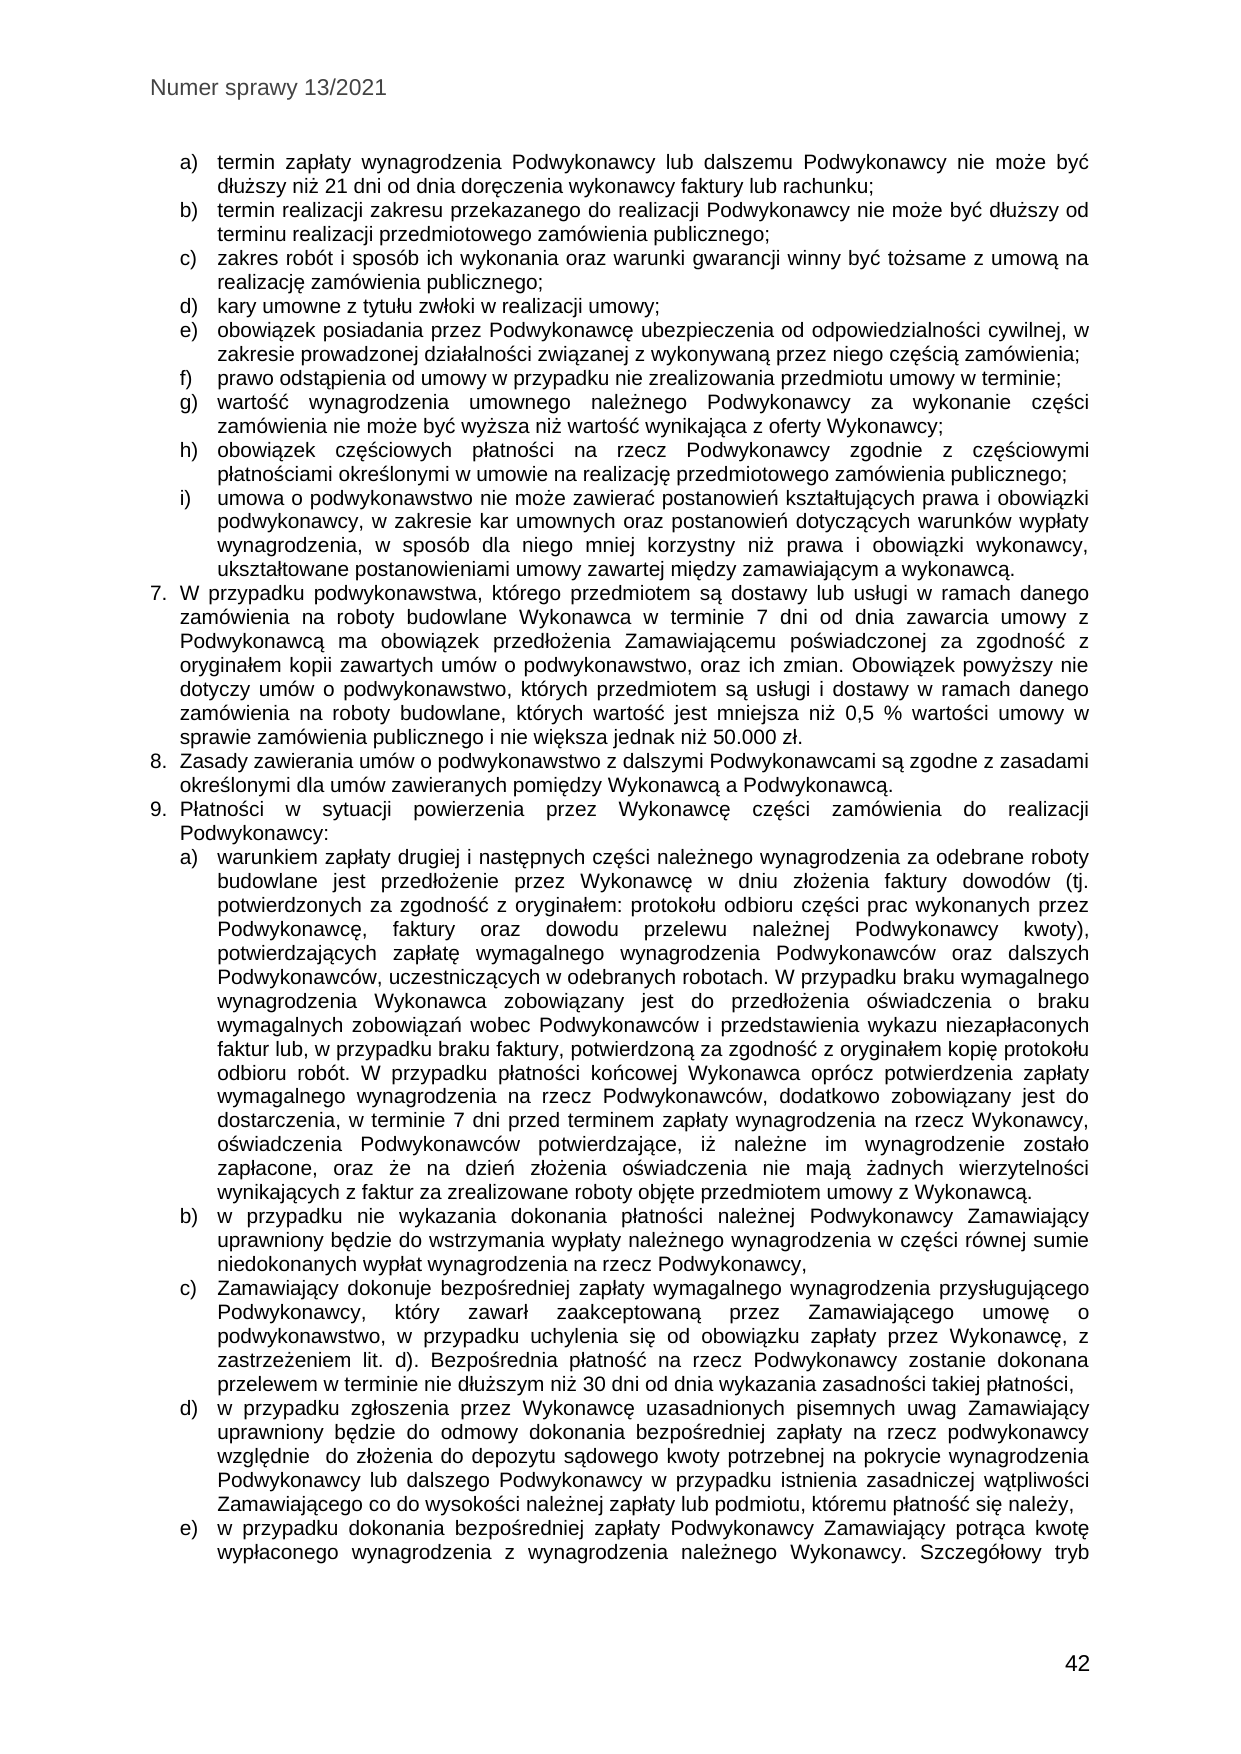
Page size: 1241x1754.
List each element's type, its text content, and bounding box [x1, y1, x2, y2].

list wartość wynagrodzenia umownego należnego Podwykonawcy za wykonanie części zamówienia nie może być wyższa niż wartość wynikająca z oferty Wykonawcy; [179, 389, 1090, 437]
list kary umowne z tytułu zwłoki w realizacji umowy; [179, 294, 1090, 318]
list obowiązek częściowych płatności na rzecz Podwykonawcy zgodnie z częściowymi płatnościami określonymi w umowie na realizację przedmiotowego zamówienia publicznego; [179, 437, 1090, 485]
list Płatności w sytuacji powierzenia przez Wykonawcę części zamówienia do realizacji Podwykonawcy: [150, 797, 1090, 845]
list obowiązek posiadania przez Podwykonawcę ubezpieczenia od odpowiedzialności cywilnej, w zakresie prowadzonej działalności związanej z wykonywaną przez niego częścią zamówienia; [179, 318, 1090, 366]
list termin realizacji zakresu przekazanego do realizacji Podwykonawcy nie może być dłuższy od terminu realizacji przedmiotowego zamówienia publicznego; [179, 198, 1090, 246]
list zakres robót i sposób ich wykonania oraz warunki gwarancji winny być tożsame z umową na realizację zamówienia publicznego; [179, 246, 1090, 294]
list w przypadku zgłoszenia przez Wykonawcę uzasadnionych pisemnych uwag Zamawiający uprawniony będzie do odmowy dokonania bezpośredniej zapłaty na rzecz podwykonawcy względnie do złożenia do depozytu sądowego kwoty potrzebnej na pokrycie wynagrodzenia Podwykonawcy lub dalszego Podwykonawcy w przypadku istnienia zasadniczej wątpliwości Zamawiającego co do wysokości należnej zapłaty lub podmiotu, któremu płatność się należy, [179, 1396, 1090, 1516]
list warunkiem zapłaty drugiej i następnych części należnego wynagrodzenia za odebrane roboty budowlane jest przedłożenie przez Wykonawcę w dniu złożenia faktury dowodów (tj. potwierdzonych za zgodność z oryginałem: protokołu odbioru części prac wykonanych przez Podwykonawcę, faktury oraz dowodu przelewu należnej Podwykonawcy kwoty), potwierdzających zapłatę wymagalnego wynagrodzenia Podwykonawców oraz dalszych Podwykonawców, uczestniczących w odebranych robotach. W przypadku braku wymagalnego wynagrodzenia Wykonawca zobowiązany jest do przedłożenia oświadczenia o braku wymagalnych zobowiązań wobec Podwykonawców i przedstawienia wykazu niezapłaconych faktur lub, w przypadku braku faktury, potwierdzoną za zgodność z oryginałem kopię protokołu odbioru robót. W przypadku płatności końcowej Wykonawca oprócz potwierdzenia zapłaty wymagalnego wynagrodzenia na rzecz Podwykonawców, dodatkowo zobowiązany jest do dostarczenia, w terminie 7 dni przed terminem zapłaty wynagrodzenia na rzecz Wykonawcy, oświadczenia Podwykonawców potwierdzające, iż należne im wynagrodzenie zostało zapłacone, oraz że na dzień złożenia oświadczenia nie mają żadnych wierzytelności wynikających z faktur za zrealizowane roboty objęte przedmiotem umowy z Wykonawcą. [179, 845, 1090, 1204]
list umowa o podwykonawstwo nie może zawierać postanowień kształtujących prawa i obowiązki podwykonawcy, w zakresie kar umownych oraz postanowień dotyczących warunków wypłaty wynagrodzenia, w sposób dla niego mniej korzystny niż prawa i obowiązki wykonawcy, ukształtowane postanowieniami umowy zawartej między zamawiającym a wykonawcą. [179, 485, 1090, 581]
list termin zapłaty wynagrodzenia Podwykonawcy lub dalszemu Podwykonawcy nie może być dłuższy niż 21 dni od dnia doręczenia wykonawcy faktury lub rachunku; [179, 150, 1090, 198]
list Zamawiający dokonuje bezpośredniej zapłaty wymagalnego wynagrodzenia przysługującego Podwykonawcy, który zawarł zaakceptowaną przez Zamawiającego umowę o podwykonawstwo, w przypadku uchylenia się od obowiązku zapłaty przez Wykonawcę, z zastrzeżeniem lit. d). Bezpośrednia płatność na rzecz Podwykonawcy zostanie dokonana przelewem w terminie nie dłuższym niż 30 dni od dnia wykazania zasadności takiej płatności, [179, 1276, 1090, 1396]
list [179, 1516, 1090, 1563]
list w przypadku nie wykazania dokonania płatności należnej Podwykonawcy Zamawiający uprawniony będzie do wstrzymania wypłaty należnego wynagrodzenia w części równej sumie niedokonanych wypłat wynagrodzenia na rzecz Podwykonawcy, [179, 1204, 1090, 1276]
list W przypadku podwykonawstwa, którego przedmiotem są dostawy lub usługi w ramach danego zamówienia na roboty budowlane Wykonawca w terminie 7 dni od dnia zawarcia umowy z Podwykonawcą ma obowiązek przedłożenia Zamawiającemu poświadczonej za zgodność z oryginałem kopii zawartych umów o podwykonawstwo, oraz ich zmian. Obowiązek powyższy nie dotyczy umów o podwykonawstwo, których przedmiotem są usługi i dostawy w ramach danego zamówienia na roboty budowlane, których wartość jest mniejsza niż 0,5 % wartości umowy w sprawie zamówienia publicznego i nie większa jednak niż 50.000 zł. [150, 581, 1090, 749]
list Zasady zawierania umów o podwykonawstwo z dalszymi Podwykonawcami są zgodne z zasadami określonymi dla umów zawieranych pomiędzy Wykonawcą a Podwykonawcą. [150, 749, 1090, 797]
list prawo odstąpienia od umowy w przypadku nie zrealizowania przedmiotu umowy w terminie; [179, 366, 1090, 389]
